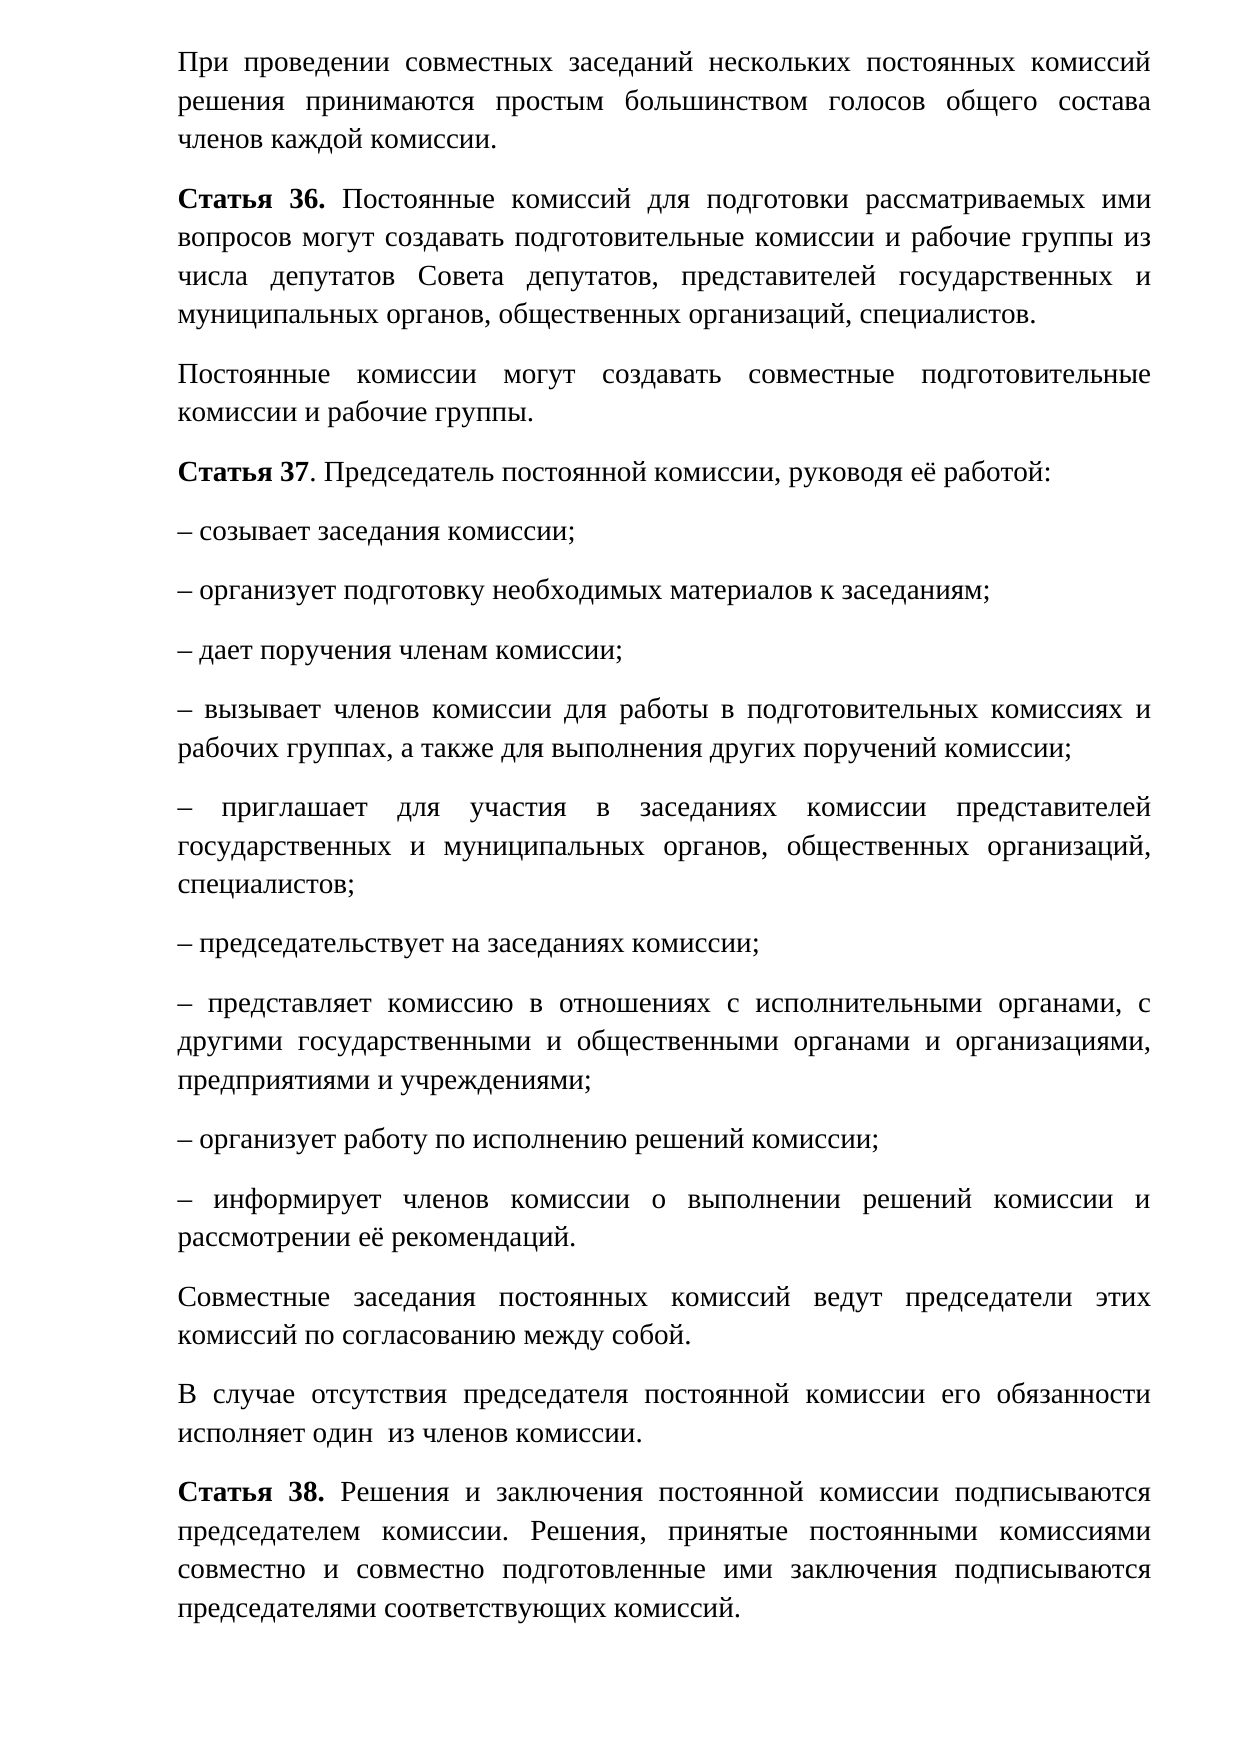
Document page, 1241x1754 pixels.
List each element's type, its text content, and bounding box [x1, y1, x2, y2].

text – дает поручения членам комиссии; [177, 632, 1152, 665]
text – организует работу по исполнению решений комиссии; [177, 1121, 1152, 1155]
text При проведении совместных заседаний нескольких постоянных комиссий решения принимаются простым большинством голосов общего состава членов каждой комиссии. [177, 44, 1152, 155]
text В случае отсутствия председателя постоянной комиссии его обязанности исполняет один из членов комиссии. [177, 1377, 1152, 1449]
text Статья 38. Решения и заключения постоянной комиссии подписываются председателем комиссии. Решения, принятые постоянными комиссиями совместно и совместно подготовленные ими заключения подписываются председателями соответствующих комиссий. [177, 1474, 1152, 1624]
text – информирует членов комиссии о выполнении решений комиссии и рассмотрении её рекомендаций. [177, 1181, 1152, 1253]
text Совместные заседания постоянных комиссий ведут председатели этих комиссий по согласованию между собой. [177, 1279, 1152, 1351]
text – представляет комиссию в отношениях с исполнительными органами, с другими государственными и общественными органами и организациями, предприятиями и учреждениями; [177, 985, 1152, 1096]
text – организует подготовку необходимых материалов к заседаниям; [177, 572, 1152, 606]
text – приглашает для участия в заседаниях комиссии представителей государственных и муниципальных органов, общественных организаций, специалистов; [177, 789, 1152, 900]
text – председательствует на заседаниях комиссии; [177, 926, 1152, 959]
text Статья 37. Председатель постоянной комиссии, руководя её работой: [177, 454, 1152, 487]
text – созывает заседания комиссии; [177, 513, 1152, 547]
text – вызывает членов комиссии для работы в подготовительных комиссиях и рабочих группах, а также для выполнения других поручений комиссии; [177, 691, 1152, 763]
text Постоянные комиссии могут создавать совместные подготовительные комиссии и рабочие группы. [177, 356, 1152, 428]
text Статья 36. Постоянные комиссий для подготовки рассматриваемых ими вопросов могут создавать подготовительные комиссии и рабочие группы из числа депутатов Совета депутатов, представителей государственных и муниципальных органов, общественных организаций, специалистов. [177, 181, 1152, 330]
